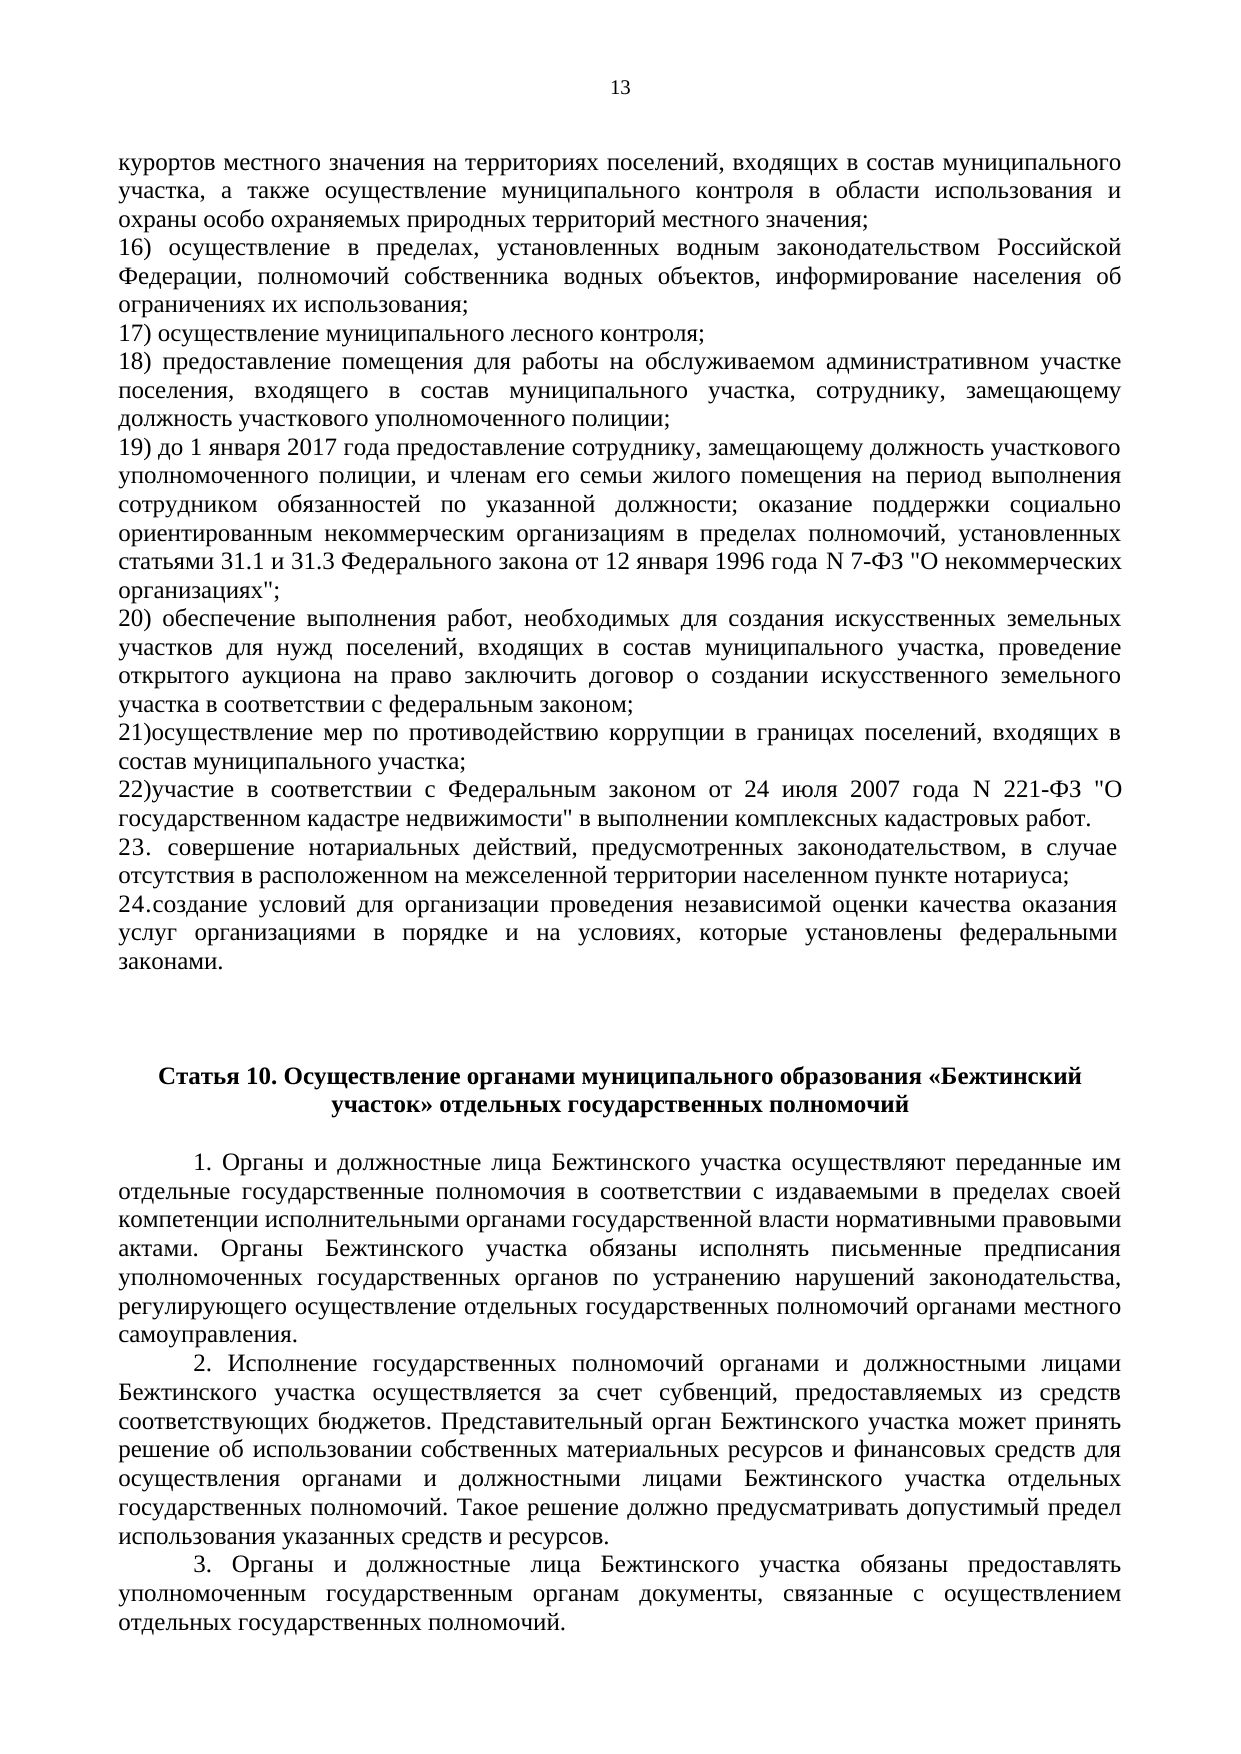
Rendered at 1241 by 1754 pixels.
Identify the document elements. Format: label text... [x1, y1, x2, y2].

text Статья . Осуществление органами муниципального образования «Бежтинский участок» отдельных государственных полномочий [118, 1061, 1122, 1118]
text . Исполнение государственных полномочий органами и должностными лицами Бежтинского участка осуществляется за счет субвенций, предоставляемых из средств соответствующих бюджетов. Представительный орган Бежтинского участка может принять решение об использовании собственных материальных ресурсов и финансовых средств для осуществления органами и должностными лицами Бежтинского участка отдельных государственных полномочий. Такое решение должно предусматривать допустимый предел использования указанных средств и ресурсов. [118, 1348, 1122, 1549]
text 17) осуществление муниципального лесного контроля; [118, 318, 1122, 347]
text 20) обеспечение выполнения работ, необходимых для создания искусственных земельных участков для нужд поселений, входящих в состав муниципального участка, проведение открытого аукциона на право заключить договор о создании искусственного земельного участка в соответствии с федеральным законом; [118, 604, 1122, 718]
text 23. совершение нотариальных действий, предусмотренных законодательством, в случае отсутствия в расположенном на межселенной территории населенном пункте нотариуса; [118, 832, 1118, 889]
text 22)участие в соответствии с Федеральным законом от 24 июля 2007 года N 221-ФЗ "О государственном кадастре недвижимости" в выполнении комплексных кадастровых работ. [118, 775, 1122, 832]
text . Органы и должностные лица Бежтинского участка обязаны предоставлять уполномоченным государственным органам документы, связанные с осуществлением отдельных государственных полномочий. [118, 1549, 1122, 1636]
text 24.создание условий для организации проведения независимой оценки качества оказания услуг организациями в порядке и на условиях, которые установлены федеральными законами. [118, 889, 1118, 975]
text 18) предоставление помещения для работы на обслуживаемом административном участке поселения, входящего в состав муниципального участка, сотруднику, замещающему должность участкового уполномоченного полиции; [118, 347, 1122, 433]
text . Органы и должностные лица Бежтинского участка осуществляют переданные им отдельные государственные полномочия в соответствии с издаваемыми в пределах своей компетенции исполнительными органами государственной власти нормативными правовыми актами. Органы Бежтинского участка обязаны исполнять письменные предписания уполномоченных государственных органов по устранению нарушений законодательства, регулирующего осуществление отдельных государственных полномочий органами местного самоуправления. [118, 1147, 1122, 1348]
text 19) до 1 января 2017 года предоставление сотруднику, замещающему должность участкового уполномоченного полиции, и членам его семьи жилого помещения на период выполнения сотрудником обязанностей по указанной должности; оказание поддержки социально ориентированным некоммерческим организациям в пределах полномочий, установленных статьями 31.1 и 31.3 Федерального закона от 12 января 1996 года N 7-ФЗ "О некоммерческих организациях"; [118, 433, 1122, 604]
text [118, 147, 1122, 233]
text 21)осуществление мер по противодействию коррупции в границах поселений, входящих в состав муниципального участка; [118, 718, 1122, 775]
text 16) осуществление в пределах, установленных водным законодательством Российской Федерации, полномочий собственника водных объектов, информирование населения об ограничениях их использования; [118, 233, 1122, 318]
